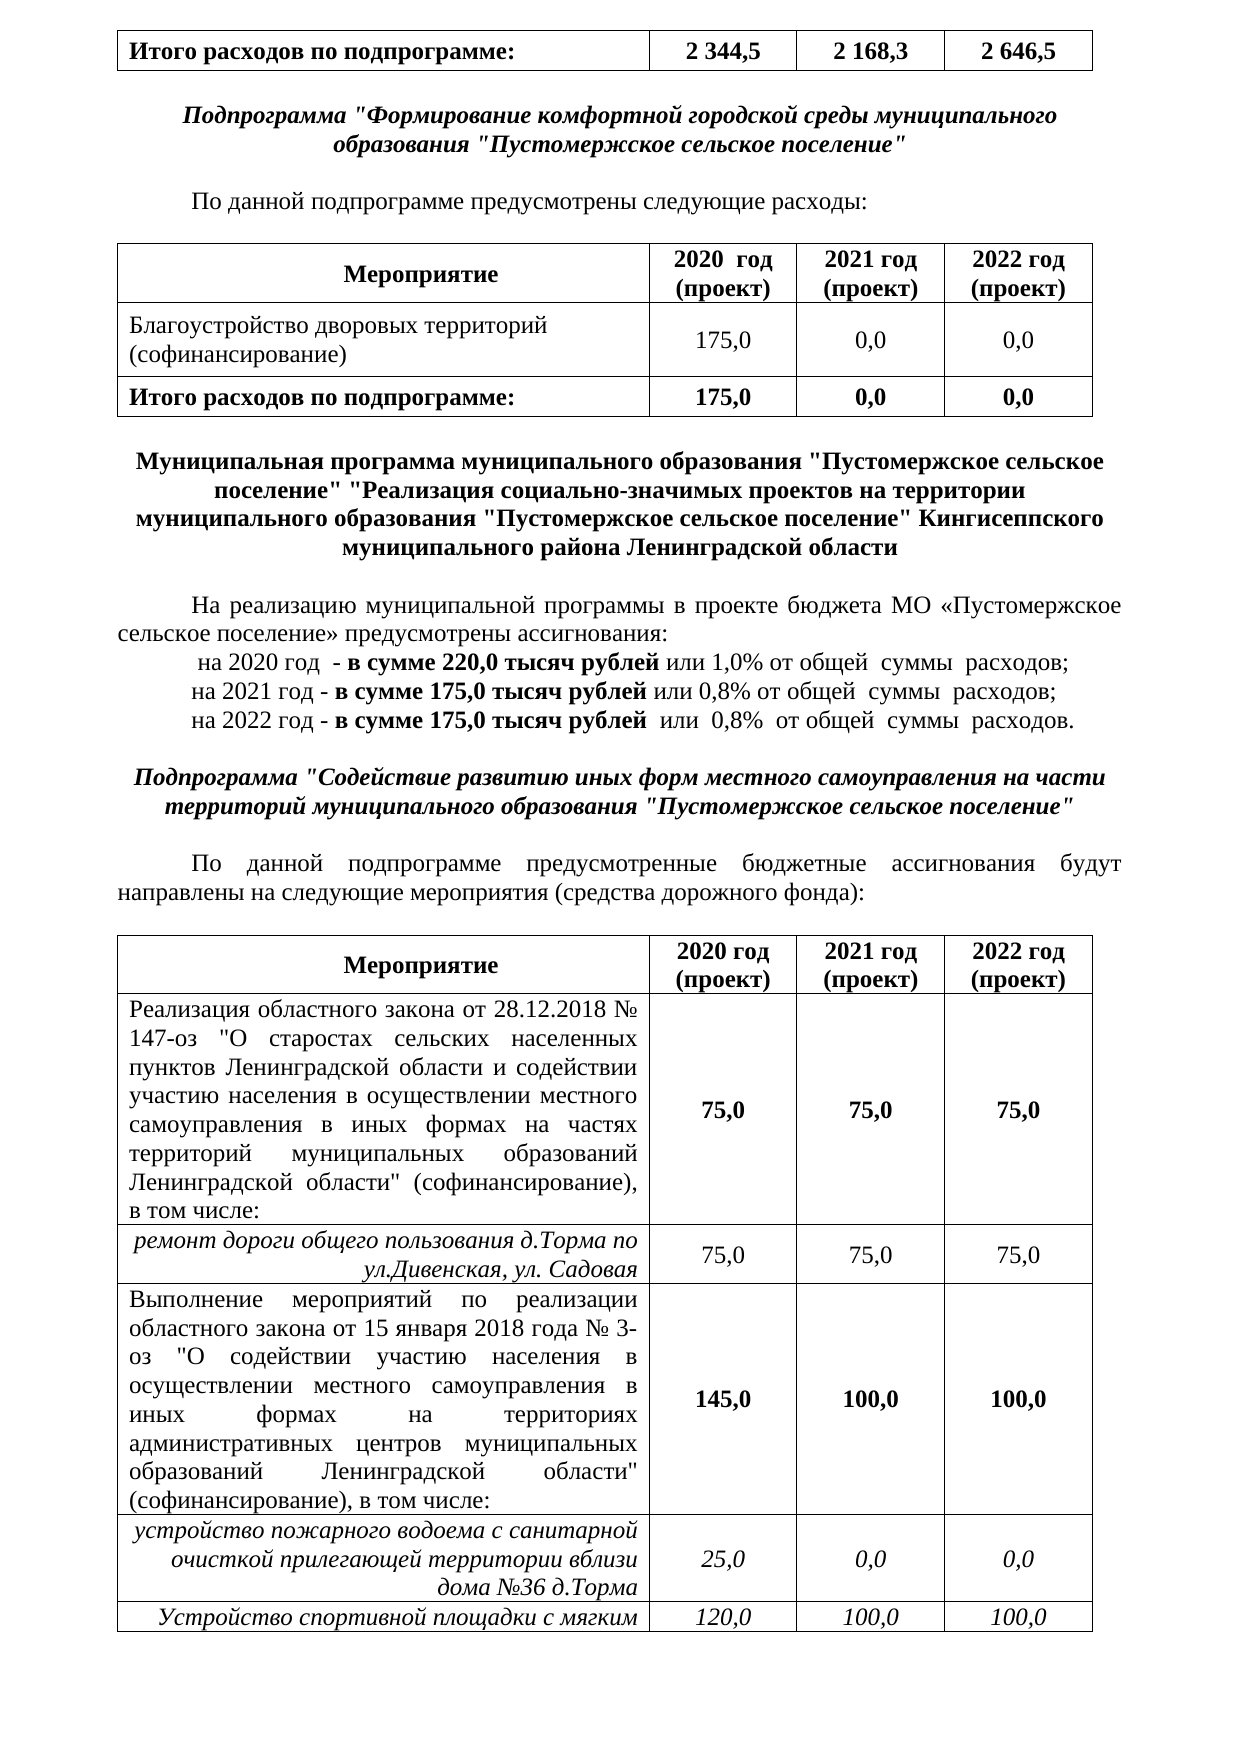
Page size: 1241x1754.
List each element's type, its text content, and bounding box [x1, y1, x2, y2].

text на 2021 год - в сумме 175,0 тысяч рублей или 0,8% от общей суммы расходов; [117, 676, 1122, 705]
table_cell устройство пожарного водоема с санитарной очисткой прилегающей территории вблизи дома №36 д.Торма [118, 1515, 649, 1601]
table_cell Итого расходов по подпрограмме: [118, 377, 649, 416]
table_cell 175,0 [650, 377, 796, 416]
table_cell 0,0 [797, 1515, 944, 1601]
text На реализацию муниципальной программы в проекте бюджета МО «Пустомержское сельское поселение» предусмотрены ассигнования: [117, 590, 1122, 647]
table_cell 0,0 [797, 303, 944, 376]
table_cell 120,0 [650, 1602, 796, 1631]
table_header Мероприятие [118, 936, 649, 993]
table_cell 75,0 [945, 1225, 1092, 1283]
text По данной подпрограмме предусмотренные бюджетные ассигнования будут направлены на следующие мероприятия (средства дорожного фонда): [117, 848, 1122, 906]
table_cell 0,0 [945, 377, 1092, 416]
table_cell 175,0 [650, 303, 796, 376]
table_cell 0,0 [797, 377, 944, 416]
table_cell 2 168,3 [797, 31, 944, 70]
table_cell ремонт дороги общего пользования д.Торма по ул.Дивенская, ул. Садовая [118, 1225, 649, 1283]
table_header 2021 год (проект) [797, 244, 944, 302]
text Подпрограмма "Формирование комфортной городской среды муниципального образования "Пустомержское сельское поселение" [117, 100, 1122, 157]
table_cell 100,0 [945, 1602, 1092, 1631]
table_header 2020 год (проект) [650, 936, 796, 993]
table_cell 0,0 [945, 303, 1092, 376]
text на 2022 год - в сумме 175,0 тысяч рублей или 0,8% от общей суммы расходов. [117, 705, 1122, 733]
table_cell 100,0 [797, 1602, 944, 1631]
table_header 2020 год (проект) [650, 244, 796, 302]
text Муниципальная программа муниципального образования "Пустомержское сельское поселение" "Реализация социально-значимых проектов на территории муниципального образования "Пустомержское сельское поселение" Кингисеппского муниципального района Ленинградской области [117, 446, 1122, 561]
text Подпрограмма "Содействие развитию иных форм местного самоуправления на части территорий муниципального образования "Пустомержское сельское поселение" [117, 762, 1122, 820]
table_cell 75,0 [945, 994, 1092, 1224]
table_cell 75,0 [650, 1225, 796, 1283]
table_cell 25,0 [650, 1515, 796, 1601]
table_cell 100,0 [945, 1284, 1092, 1514]
table_header 2022 год (проект) [945, 244, 1092, 302]
table_cell 75,0 [797, 994, 944, 1224]
table_header 2021 год (проект) [797, 936, 944, 993]
table_cell 75,0 [797, 1225, 944, 1283]
text По данной подпрограмме предусмотрены следующие расходы: [117, 186, 1122, 214]
table_cell 2 344,5 [650, 31, 796, 70]
table_cell Реализация областного закона от 28.12.2018 № 147-оз "О старостах сельских населенных пунктов Ленинградской области и содействии участию населения в осуществлении местного самоуправления в иных формах на частях территорий муниципальных образований Ленинградской области" (софинансирование), в том числе: [118, 994, 649, 1224]
table_cell Благоустройство дворовых территорий (софинансирование) [118, 303, 649, 376]
table_cell 0,0 [945, 1515, 1092, 1601]
table_cell 100,0 [797, 1284, 944, 1514]
table_cell 2 646,5 [945, 31, 1092, 70]
table_cell 75,0 [650, 994, 796, 1224]
text на 2020 год - в сумме 220,0 тысяч рублей или 1,0% от общей суммы расходов; [117, 647, 1122, 676]
table_cell Итого расходов по подпрограмме: [118, 31, 649, 70]
table_cell Выполнение мероприятий по реализации областного закона от 15 января 2018 года № 3-оз "О содействии участию населения в осуществлении местного самоуправления в иных формах на территориях административных центров муниципальных образований Ленинградской области" (софинансирование), в том числе: [118, 1284, 649, 1514]
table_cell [118, 1602, 649, 1631]
table_header Мероприятие [118, 244, 649, 302]
table_cell 145,0 [650, 1284, 796, 1514]
table_header 2022 год (проект) [945, 936, 1092, 993]
